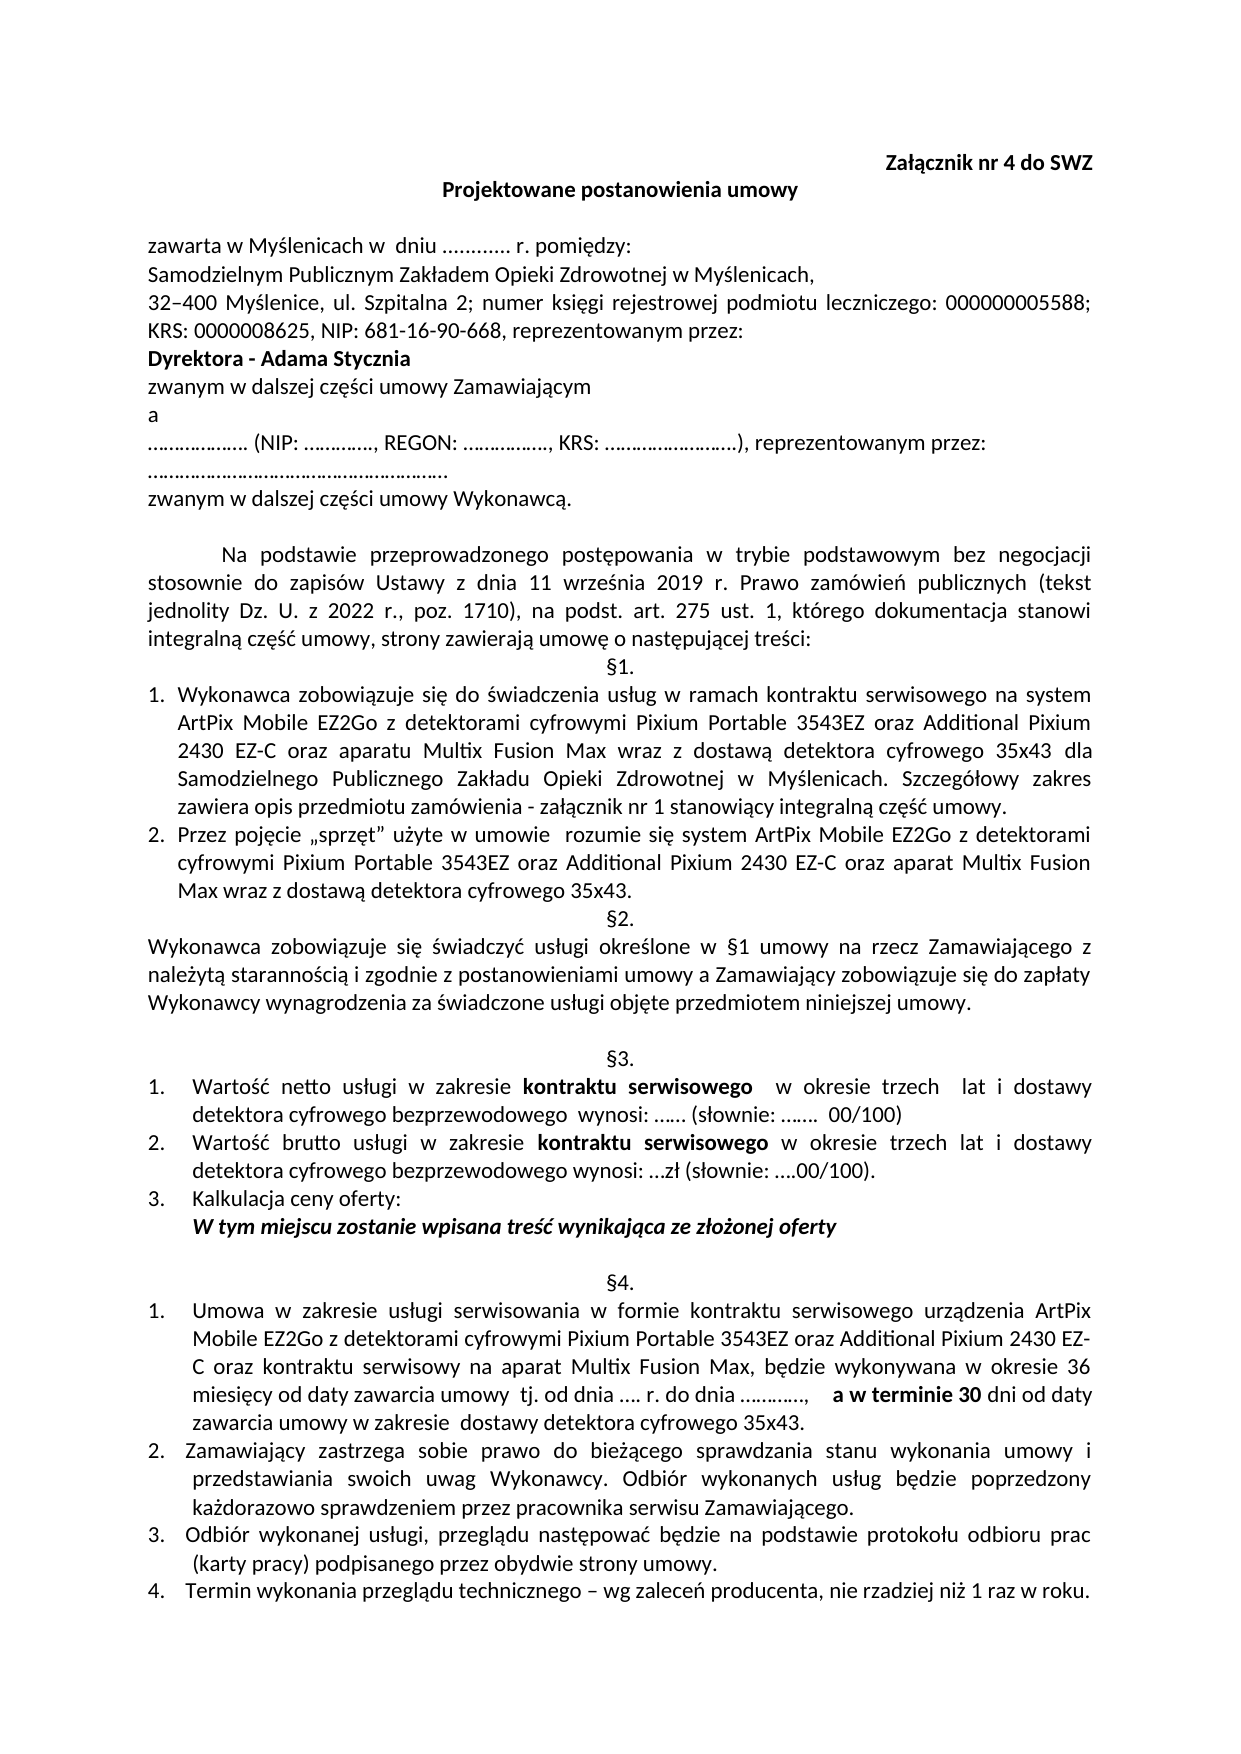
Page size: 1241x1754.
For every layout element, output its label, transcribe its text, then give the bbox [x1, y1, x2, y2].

text zawarta w Myślenicach w dniu ............ r. pomiędzy: [148, 232, 1093, 260]
text Na podstawie przeprowadzonego postępowania w trybie podstawowym bez negocjacji stosownie do zapisów Ustawy z dnia 11 września 2019 r. Prawo zamówień publicznych (tekst jednolity Dz. U. z 2022 r., poz. 1710), na podst. art. 275 ust. 1, którego dokumentacja stanowi integralną część umowy, strony zawierają umowę o następującej treści: [148, 540, 1093, 652]
text Dyrektora - Adama Stycznia [148, 344, 1093, 372]
text Samodzielnym Publicznym Zakładem Opieki Zdrowotnej w Myślenicach, [148, 260, 1093, 288]
list Termin wykonania przeglądu technicznego – wg zaleceń producenta, nie rzadziej niż 1 raz w roku. [148, 1577, 1093, 1605]
text W tym miejscu zostanie wpisana treść wynikająca ze złożonej oferty [192, 1212, 1093, 1240]
text zwanym w dalszej części umowy Zamawiającym [148, 372, 1093, 400]
text ………………………………………………… [148, 456, 1093, 484]
text §1. [148, 652, 1093, 680]
text a [148, 400, 1093, 428]
text Projektowane postanowienia umowy [148, 176, 1093, 204]
text Załącznik nr 4 do SWZ [148, 148, 1093, 176]
text §4. [148, 1268, 1093, 1296]
list Kalkulacja ceny oferty: [148, 1184, 1093, 1212]
list Wykonawca zobowiązuje się do świadczenia usług w ramach kontraktu serwisowego na system ArtPix Mobile EZ2Go z detektorami cyfrowymi Pixium Portable 3543EZ oraz Additional Pixium 2430 EZ-C oraz aparatu Multix Fusion Max wraz z dostawą detektora cyfrowego 35x43 dla Samodzielnego Publicznego Zakładu Opieki Zdrowotnej w Myślenicach. Szczegółowy zakres zawiera opis przedmiotu zamówienia - załącznik nr 1 stanowiący integralną część umowy. [148, 680, 1093, 820]
text Wykonawca zobowiązuje się świadczyć usługi określone w §1 umowy na rzecz Zamawiającego z należytą starannością i zgodnie z postanowieniami umowy a Zamawiający zobowiązuje się do zapłaty Wykonawcy wynagrodzenia za świadczone usługi objęte przedmiotem niniejszej umowy. [148, 932, 1093, 1016]
text ………………. (NIP: …………., REGON: ……………., KRS: …………………….), reprezentowanym przez: [148, 428, 1093, 456]
list Wartość netto usługi w zakresie kontraktu serwisowego w okresie trzech lat i dostawy detektora cyfrowego bezprzewodowego wynosi: …… (słownie: ……. 00/100) [148, 1072, 1093, 1128]
subtitle Umowa w zakresie usługi serwisowania w formie kontraktu serwisowego urządzenia ArtPix Mobile EZ2Go z detektorami cyfrowymi Pixium Portable 3543EZ oraz Additional Pixium 2430 EZ-C oraz kontraktu serwisowy na aparat Multix Fusion Max, będzie wykonywana w okresie 36 miesięcy od daty zawarcia umowy tj. od dnia …. r. do dnia …………, a w terminie 30 dni od daty zawarcia umowy w zakresie dostawy detektora cyfrowego 35x43. [148, 1296, 1093, 1437]
text §3. [148, 1044, 1093, 1072]
text zwanym w dalszej części umowy Wykonawcą. [148, 484, 1093, 512]
list Odbiór wykonanej usługi, przeglądu następować będzie na podstawie protokołu odbioru prac (karty pracy) podpisanego przez obydwie strony umowy. [148, 1521, 1093, 1577]
list Wartość brutto usługi w zakresie kontraktu serwisowego w okresie trzech lat i dostawy detektora cyfrowego bezprzewodowego wynosi: …zł (słownie: ….00/100). [148, 1128, 1093, 1184]
list Przez pojęcie „sprzęt” użyte w umowie rozumie się system ArtPix Mobile EZ2Go z detektorami cyfrowymi Pixium Portable 3543EZ oraz Additional Pixium 2430 EZ-C oraz aparat Multix Fusion Max wraz z dostawą detektora cyfrowego 35x43. [148, 820, 1093, 904]
text §2. [148, 904, 1093, 932]
text 32–400 Myślenice, ul. Szpitalna 2; numer księgi rejestrowej podmiotu leczniczego: 000000005588; KRS: 0000008625, NIP: 681-16-90-668, reprezentowanym przez: [148, 288, 1093, 344]
list Zamawiający zastrzega sobie prawo do bieżącego sprawdzania stanu wykonania umowy i przedstawiania swoich uwag Wykonawcy. Odbiór wykonanych usług będzie poprzedzony każdorazowo sprawdzeniem przez pracownika serwisu Zamawiającego. [148, 1437, 1093, 1521]
